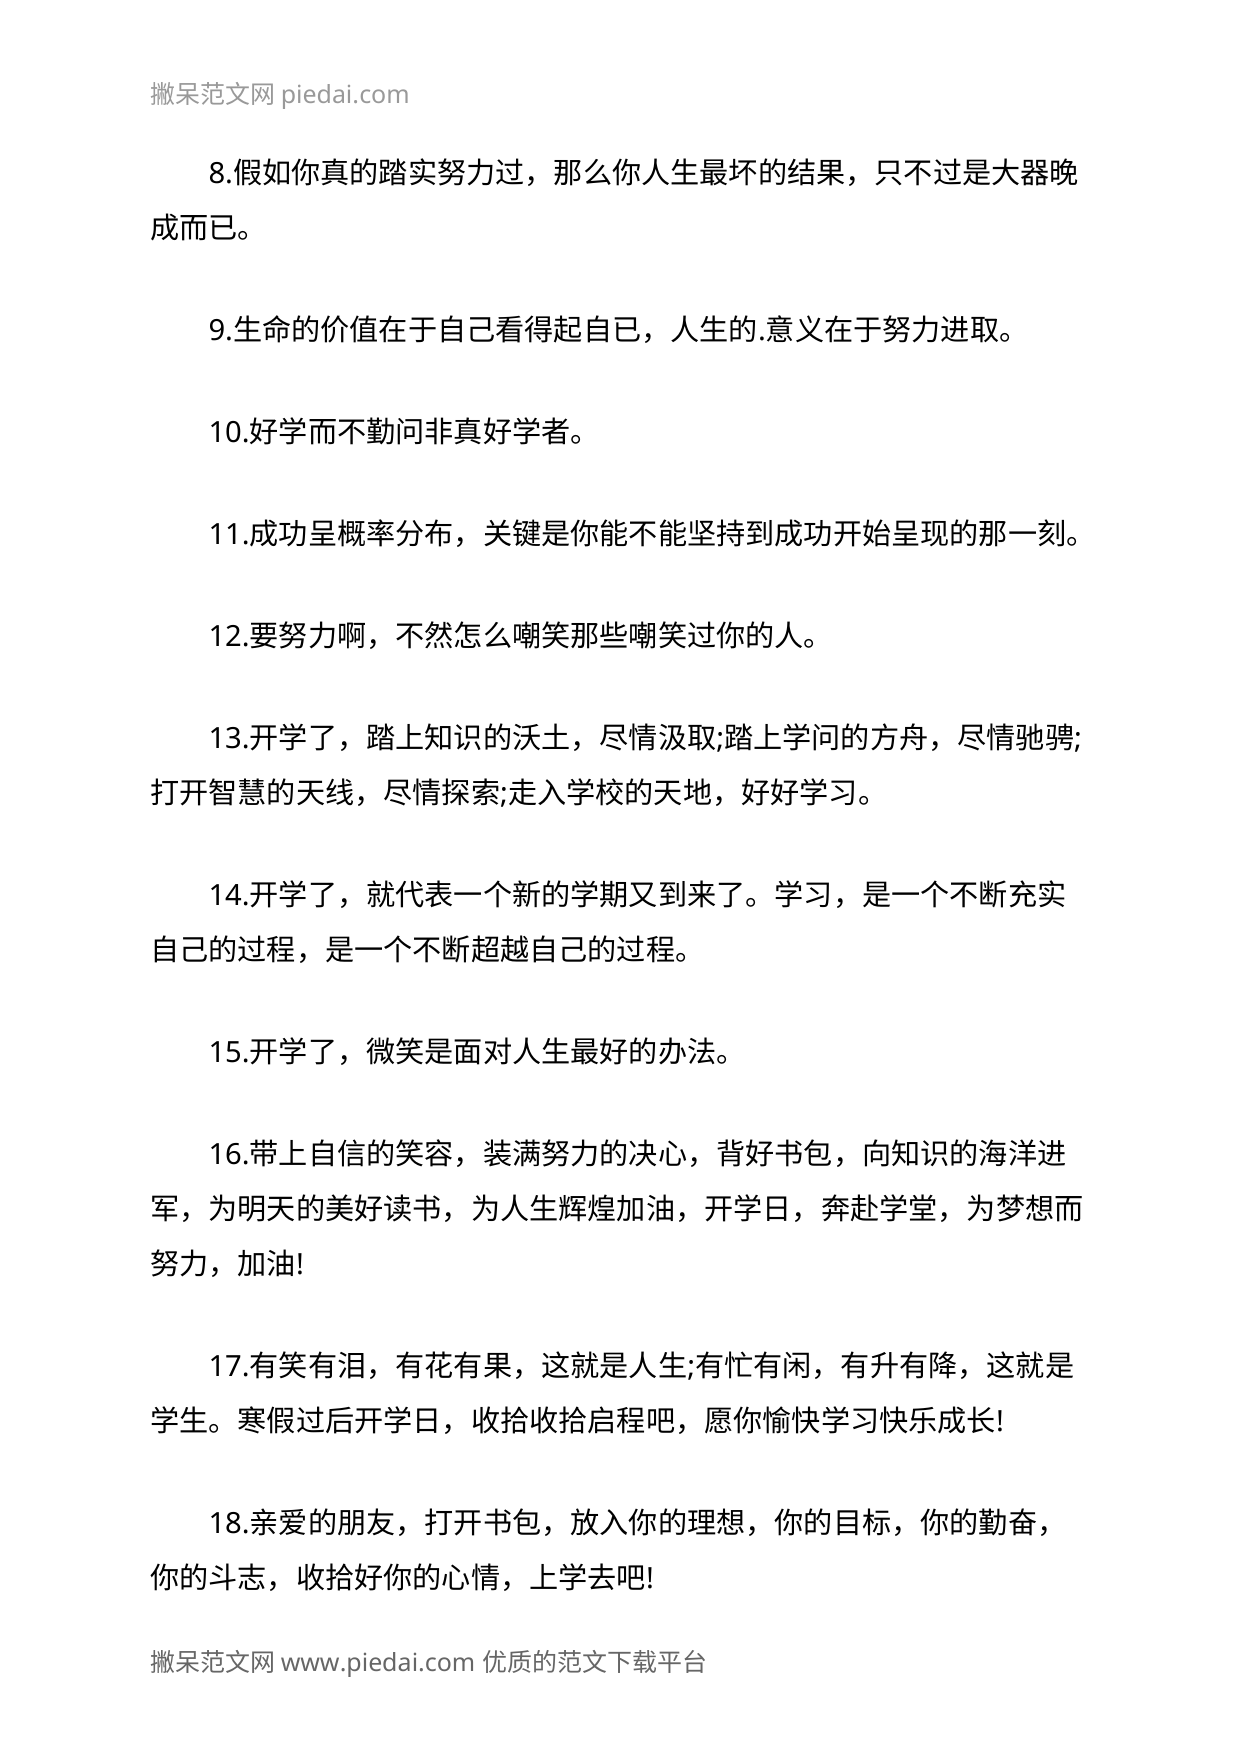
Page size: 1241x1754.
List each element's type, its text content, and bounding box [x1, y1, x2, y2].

text 11.成功呈概率分布，关键是你能不能坚持到成功开始呈现的那一刻。 [150, 511, 1090, 553]
text 8.假如你真的踏实努力过，那么你人生最坏的结果，只不过是大器晚成而已。 [150, 150, 1090, 247]
text 15.开学了，微笑是面对人生最好的办法。 [150, 1028, 1090, 1071]
text 12.要努力啊，不然怎么嘲笑那些嘲笑过你的人。 [150, 613, 1090, 655]
text 14.开学了，就代表一个新的学期又到来了。学习，是一个不断充实自己的过程，是一个不断超越自己的过程。 [150, 872, 1090, 969]
text 10.好学而不勤问非真好学者。 [150, 409, 1090, 451]
text 13.开学了，踏上知识的沃土，尽情汲取;踏上学问的方舟，尽情驰骋;打开智慧的天线，尽情探索;走入学校的天地，好好学习。 [150, 715, 1090, 812]
text 18.亲爱的朋友，打开书包，放入你的理想，你的目标，你的勤奋，你的斗志，收拾好你的心情，上学去吧! [150, 1499, 1090, 1597]
text 17.有笑有泪，有花有果，这就是人生;有忙有闲，有升有降，这就是学生。寒假过后开学日，收拾收拾启程吧，愿你愉快学习快乐成长! [150, 1342, 1090, 1440]
text 9.生命的价值在于自己看得起自已，人生的.意义在于努力进取。 [150, 307, 1090, 349]
text 16.带上自信的笑容，装满努力的决心，背好书包，向知识的海洋进军，为明天的美好读书，为人生辉煌加油，开学日，奔赴学堂，为梦想而努力，加油! [150, 1130, 1090, 1283]
